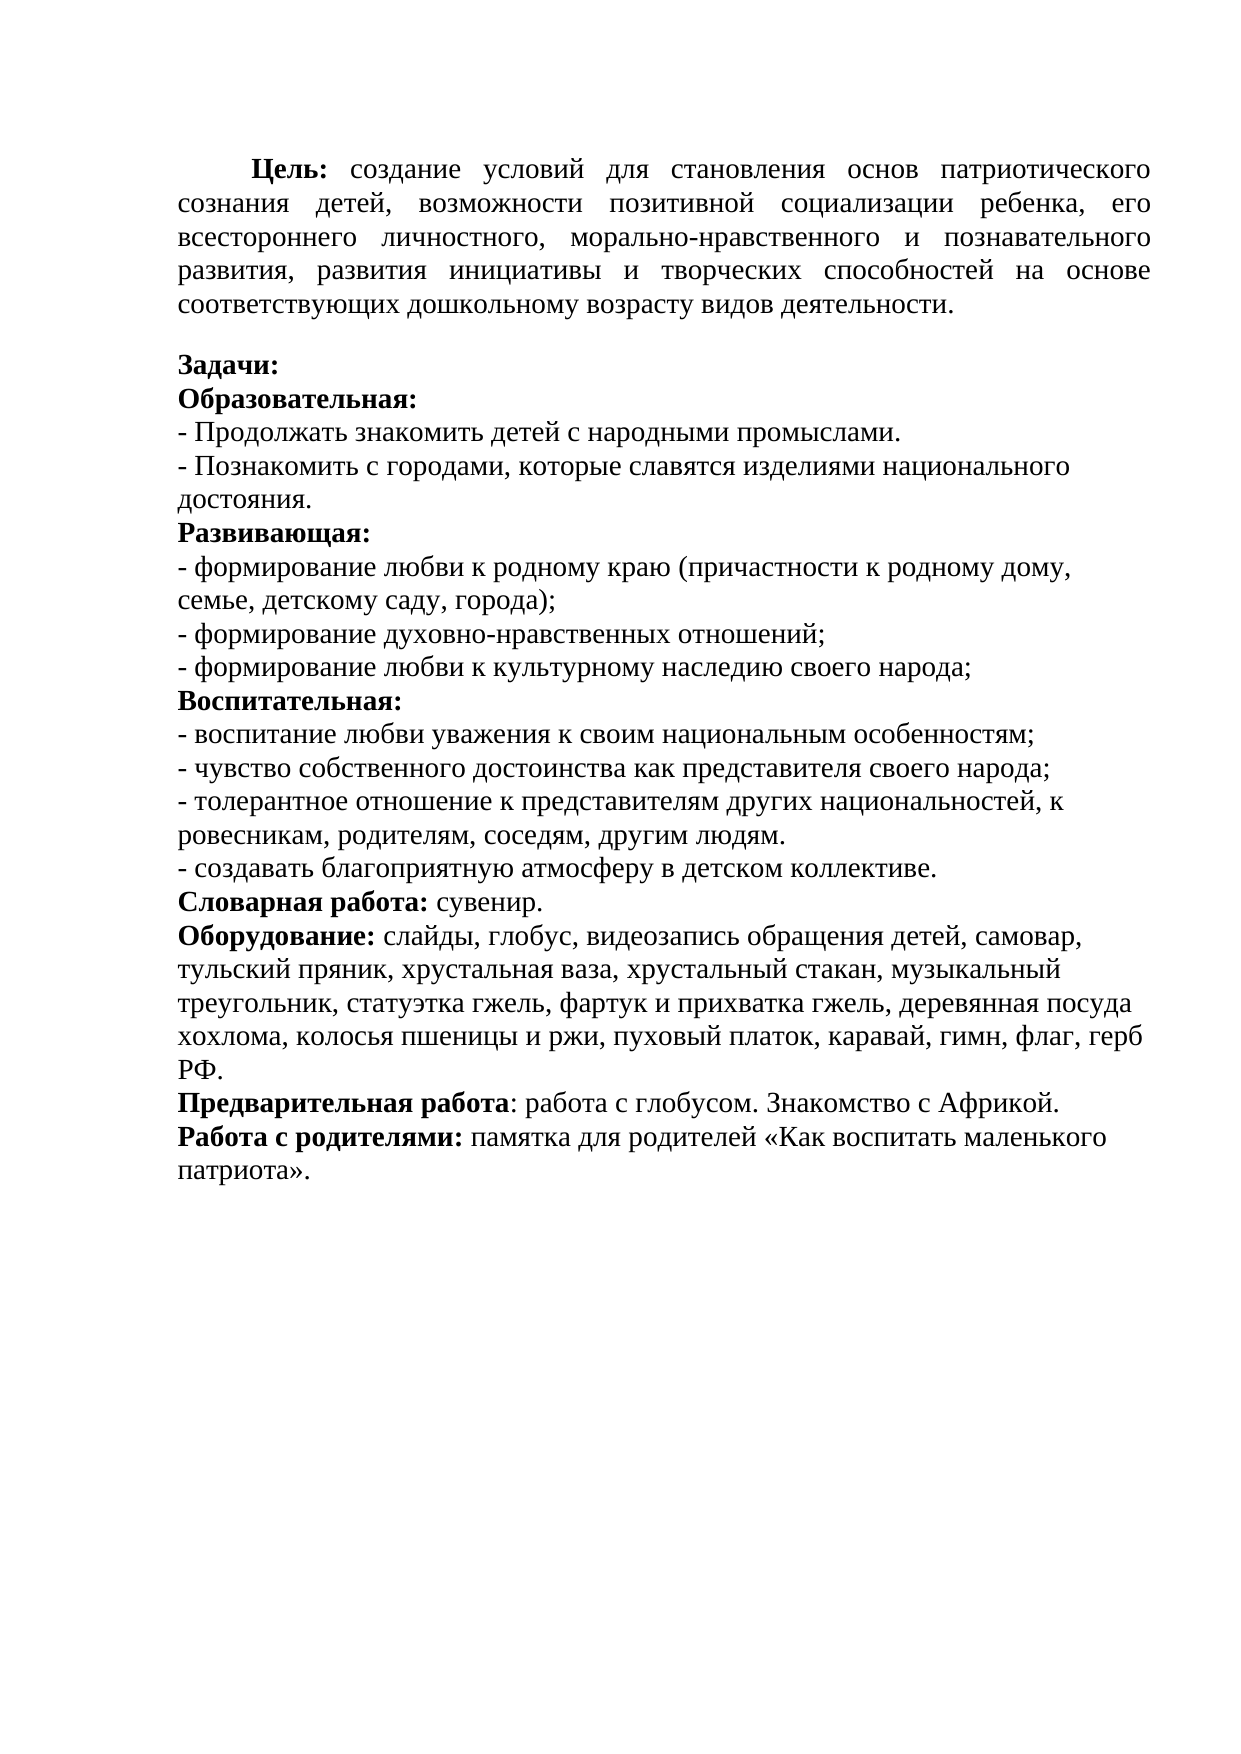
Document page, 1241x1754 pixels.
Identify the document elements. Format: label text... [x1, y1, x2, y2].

text - создавать благоприятную атмосферу в детском коллективе. Словарная работа: сувенир. Оборудование: слайды, глобус, видеозапись обращения детей, самовар, тульский пряник, хрустальная ваза, хрустальный стакан, музыкальный треугольник, статуэтка гжель, фартук и прихватка гжель, деревянная посуда хохлома, колосья пшеницы и ржи, пуховый платок, каравай, гимн, флаг, герб РФ. [177, 851, 1152, 1085]
text Работа с родителями: памятка для родителей «Как воспитать маленького патриота». [177, 1119, 1152, 1186]
text - Продолжать знакомить детей с народными промыслами. [177, 414, 1152, 448]
text Предварительная работа: работа с глобусом. Знакомство с Африкой. [177, 1085, 1152, 1119]
text Образовательная: [177, 381, 1152, 414]
text - Познакомить с городами, которые славятся изделиями национального достояния. [177, 448, 1152, 515]
text Развивающая: - формирование любви к родному краю (причастности к родному дому, семье, детскому саду, города); - формирование духовно-нравственных отношений; - формирование любви к культурному наследию своего народа; Воспитательная: - воспитание любви уважения к своим национальным особенностям; - чувство собственного достоинства как представителя своего народа; - толерантное отношение к представителям других национальностей, к ровесникам, родителям, соседям, другим людям. [177, 515, 1152, 851]
text Задачи: [177, 347, 1152, 381]
text Цель: создание условий для становления основ патриотического сознания детей, возможности позитивной социализации ребенка, его всестороннего личностного, морально-нравственного и познавательного развития, развития инициативы и творческих способностей на основе соответствующих дошкольному возрасту видов деятельности. [177, 152, 1152, 319]
